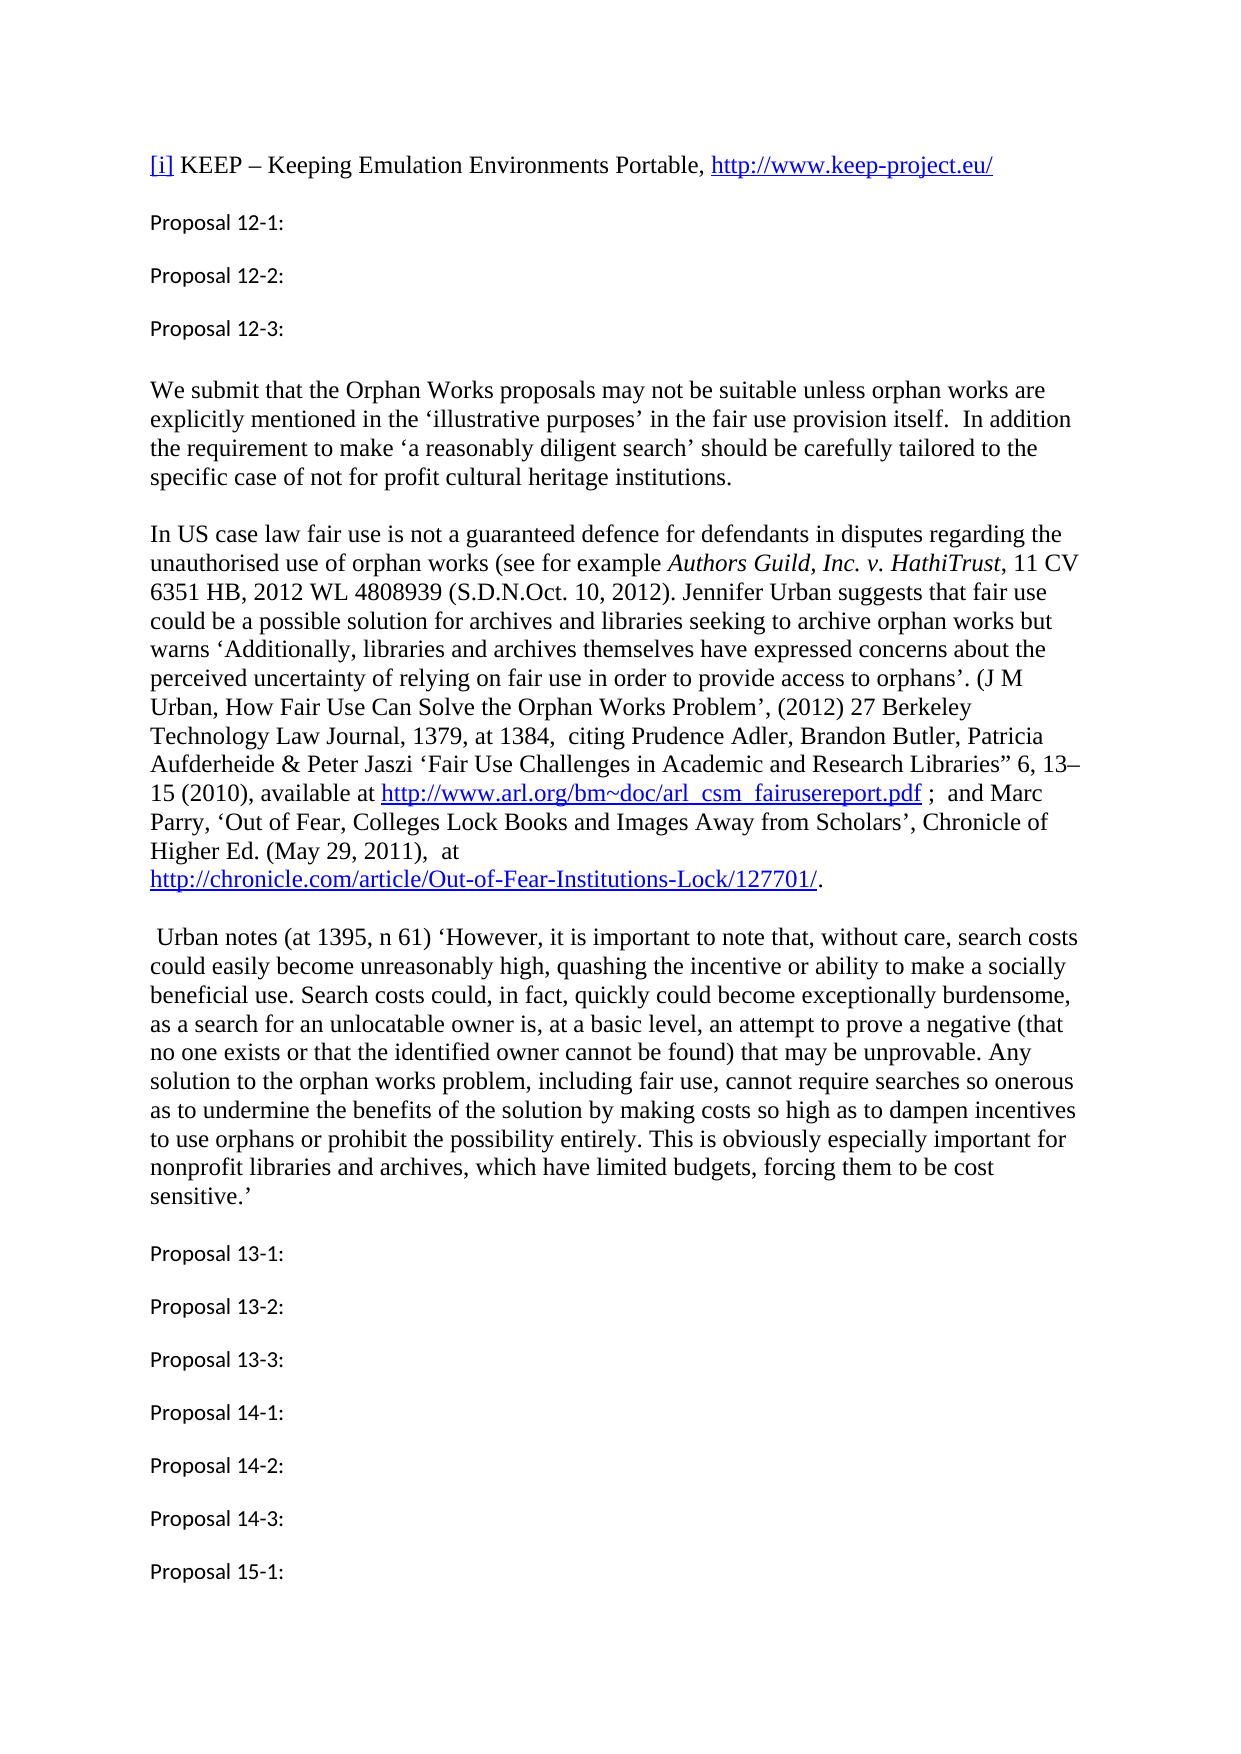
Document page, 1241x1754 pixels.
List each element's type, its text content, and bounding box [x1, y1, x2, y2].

text Proposal 14-1: [150, 1398, 1090, 1426]
text Proposal 12-2: [150, 261, 1090, 289]
text [i] KEEP – Keeping Emulation Environments Portable, http://www.keep-project.eu/ [150, 150, 1090, 179]
text Urban notes (at 1395, n 61) ‘However, it is important to note that, without care, search costs could easily become unreasonably high, quashing the incentive or ability to make a socially beneficial use. Search costs could, in fact, quickly could become exceptionally burdensome, as a search for an unlocatable owner is, at a basic level, an attempt to prove a negative (that no one exists or that the identified owner cannot be found) that may be unprovable. Any solution to the orphan works problem, including fair use, cannot require searches so onerous as to undermine the benefits of the solution by making costs so high as to dampen incentives to use orphans or prohibit the possibility entirely. This is obviously especially important for nonprofit libraries and archives, which have limited budgets, forcing them to be cost sensitive.’ [150, 922, 1090, 1210]
text Proposal 14-3: [150, 1504, 1090, 1532]
text Proposal 15-1: [150, 1557, 1090, 1585]
text We submit that the Orphan Works proposals may not be suitable unless orphan works are explicitly mentioned in the ‘illustrative purposes’ in the fair use provision itself. In addition the requirement to make ‘a reasonably diligent search’ should be carefully tailored to the specific case of not for profit cultural heritage institutions. [150, 375, 1090, 490]
text Proposal 13-2: [150, 1292, 1090, 1320]
text Proposal 12-1: [150, 208, 1090, 236]
text Proposal 13-1: [150, 1239, 1090, 1267]
text Proposal 12-3: [150, 314, 1090, 342]
text Proposal 14-2: [150, 1451, 1090, 1479]
text In US case law fair use is not a guaranteed defence for defendants in disputes regarding the unauthorised use of orphan works (see for example Authors Guild, Inc. v. HathiTrust, 11 CV 6351 HB, 2012 WL 4808939 (S.D.N.Oct. 10, 2012). Jennifer Urban suggests that fair use could be a possible solution for archives and libraries seeking to archive orphan works but warns ‘Additionally, libraries and archives themselves have expressed concerns about the perceived uncertainty of relying on fair use in order to provide access to orphans’. (J M Urban, How Fair Use Can Solve the Orphan Works Problem’, (2012) 27 Berkeley Technology Law Journal, 1379, at 1384, citing Prudence Adler, Brandon Butler, Patricia Aufderheide & Peter Jaszi ‘Fair Use Challenges in Academic and Research Libraries” 6, 13–15 (2010), available at http://www.arl.org/bm~doc/arl_csm_fairusereport.pdf ; and Marc Parry, ‘Out of Fear, Colleges Lock Books and Images Away from Scholars’, Chronicle of Higher Ed. (May 29, 2011), at http://chronicle.com/article/Out-of-Fear-Institutions-Lock/127701/. [150, 519, 1090, 893]
text Proposal 13-3: [150, 1345, 1090, 1373]
